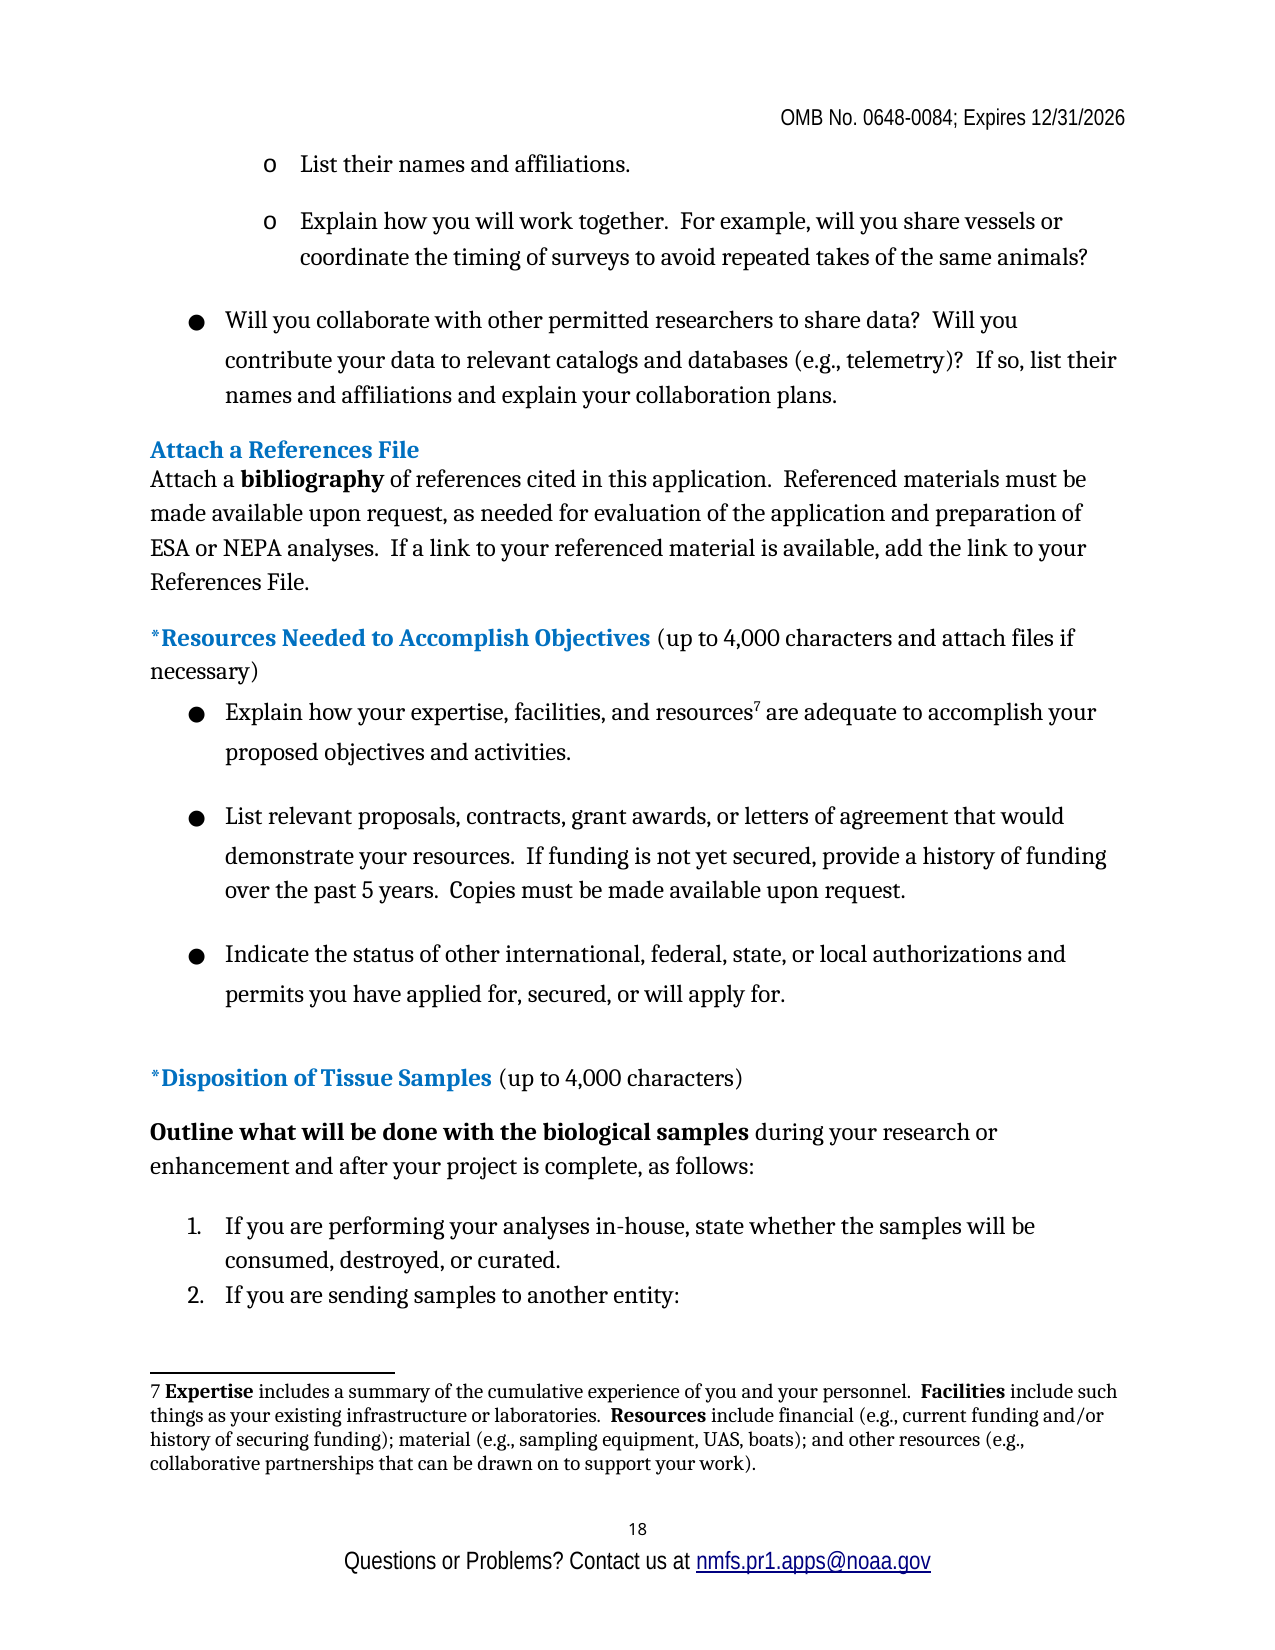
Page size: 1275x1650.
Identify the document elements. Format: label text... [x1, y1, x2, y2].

list Will you collaborate with other permitted researchers to share data? Will you contribute your data to relevant catalogs and databases (e.g., telemetry)? If so, list their names and affiliations and explain your collaboration plans. [187, 298, 1125, 409]
list List their names and affiliations. [262, 150, 1125, 180]
text *Disposition of Tissue Samples (up to 4,000 characters) [150, 1064, 1125, 1093]
list If you are sending samples to another entity: [187, 1281, 1125, 1309]
text Attach a References File [150, 436, 1125, 465]
text Attach a bibliography of references cited in this application. Referenced materials must be made available upon request, as needed for evaluation of the application and preparation of ESA or NEPA analyses. If a link to your referenced material is available, add the link to your References File. [150, 465, 1125, 597]
list Indicate the status of other international, federal, state, or local authorizations and permits you have applied for, secured, or will apply for. [187, 932, 1125, 1009]
text *Resources Needed to Accomplish Objectives (up to 4,000 characters and attach files if necessary) [150, 623, 1125, 685]
list List relevant proposals, contracts, grant awards, or letters of agreement that would demonstrate your resources. If funding is not yet secured, provide a history of funding over the past 5 years. Copies must be made available upon request. [187, 793, 1125, 905]
list If you are performing your analyses in-house, state whether the samples will be consumed, destroyed, or curated. [187, 1212, 1125, 1275]
list Explain how you will work together. For example, will you share vessels or coordinate the timing of surveys to avoid repeated takes of the same animals? [262, 207, 1125, 271]
list Explain how your expertise, facilities, and resources are adequate to accomplish your proposed objectives and activities. [187, 689, 1125, 767]
text Outline what will be done with the biological samples during your research or enhancement and after your project is complete, as follows: [150, 1118, 1125, 1181]
